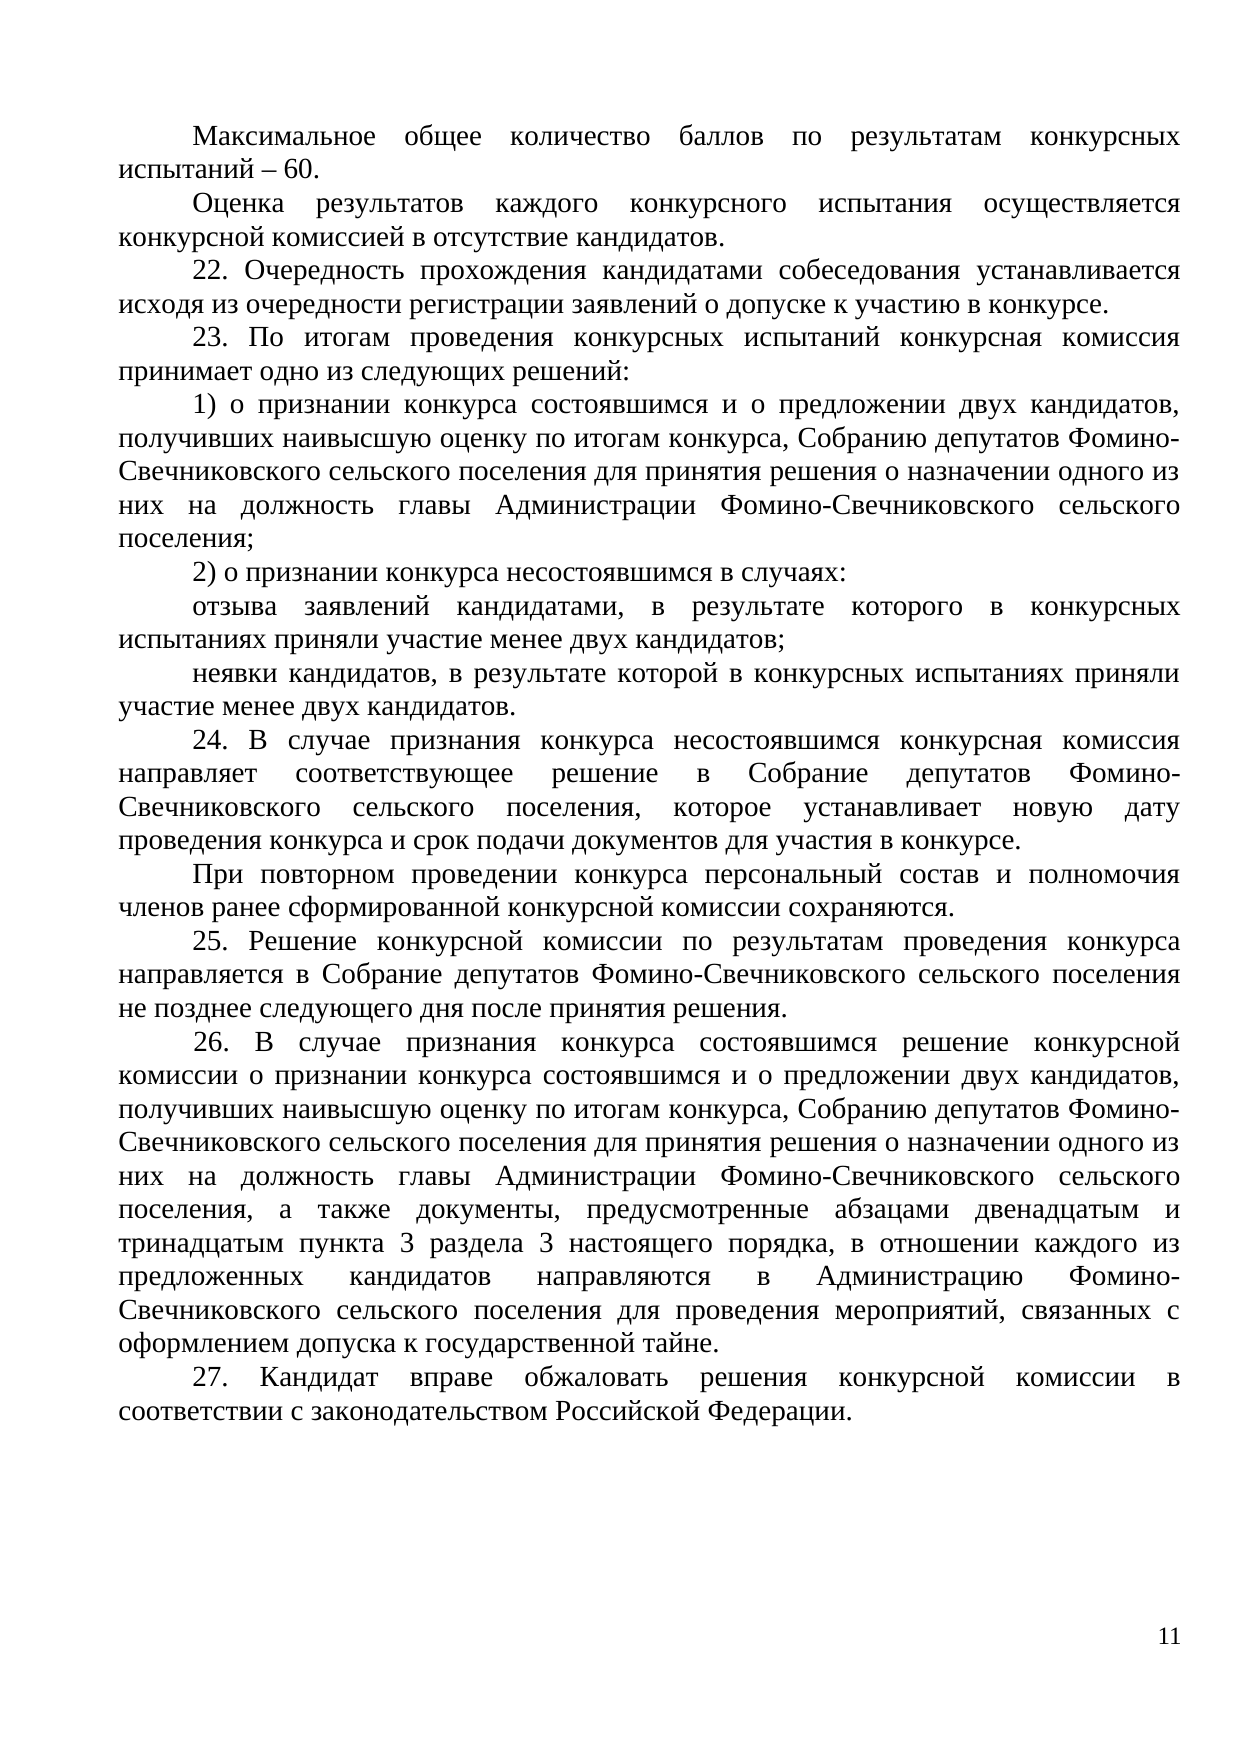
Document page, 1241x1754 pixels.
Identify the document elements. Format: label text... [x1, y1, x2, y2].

text неявки кандидатов, в результате которой в конкурсных испытаниях приняли участие менее двух кандидатов. [118, 655, 1181, 722]
text Максимальное общее количество баллов по результатам конкурсных испытаний – 60. [118, 118, 1181, 185]
text 22. Очередность прохождения кандидатами собеседования устанавливается исходя из очередности регистрации заявлений о допуске к участию в конкурсе. [118, 252, 1181, 319]
text 27. Кандидат вправе обжаловать решения конкурсной комиссии в соответствии с законодательством Российской Федерации. [118, 1359, 1181, 1426]
text отзыва заявлений кандидатами, в результате которого в конкурсных испытаниях приняли участие менее двух кандидатов; [118, 588, 1181, 655]
text 24. В случае признания конкурса несостоявшимся конкурсная комиссия направляет соответствующее решение в Собрание депутатов Фомино-Свечниковского сельского поселения, которое устанавливает новую дату проведения конкурса и срок подачи документов для участия в конкурсе. [118, 722, 1181, 856]
text 25. Решение конкурсной комиссии по результатам проведения конкурса направляется в Собрание депутатов Фомино-Свечниковского сельского поселения не позднее следующего дня после принятия решения. [118, 923, 1181, 1024]
text 2) о признании конкурса несостоявшимся в случаях: [118, 554, 1181, 588]
text 23. По итогам проведения конкурсных испытаний конкурсная комиссия принимает одно из следующих решений: [118, 319, 1181, 386]
text При повторном проведении конкурса персональный состав и полномочия членов ранее сформированной конкурсной комиссии сохраняются. [118, 856, 1181, 923]
text 26. В случае признания конкурса состоявшимся решение конкурсной комиссии о признании конкурса состоявшимся и о предложении двух кандидатов, получивших наивысшую оценку по итогам конкурса, Собранию депутатов Фомино-Свечниковского сельского поселения для принятия решения о назначении одного из них на должность главы Администрации Фомино-Свечниковского сельского поселения, а также документы, предусмотренные абзацами двенадцатым и тринадцатым пункта 3 раздела 3 настоящего порядка, в отношении каждого из предложенных кандидатов направляются в Администрацию Фомино-Свечниковского сельского поселения для проведения мероприятий, связанных с оформлением допуска к государственной тайне. [118, 1024, 1181, 1359]
text Оценка результатов каждого конкурсного испытания осуществляется конкурсной комиссией в отсутствие кандидатов. [118, 185, 1181, 252]
text 1) о признании конкурса состоявшимся и о предложении двух кандидатов, получивших наивысшую оценку по итогам конкурса, Собранию депутатов Фомино-Свечниковского сельского поселения для принятия решения о назначении одного из них на должность главы Администрации Фомино-Свечниковского сельского поселения; [118, 386, 1181, 554]
